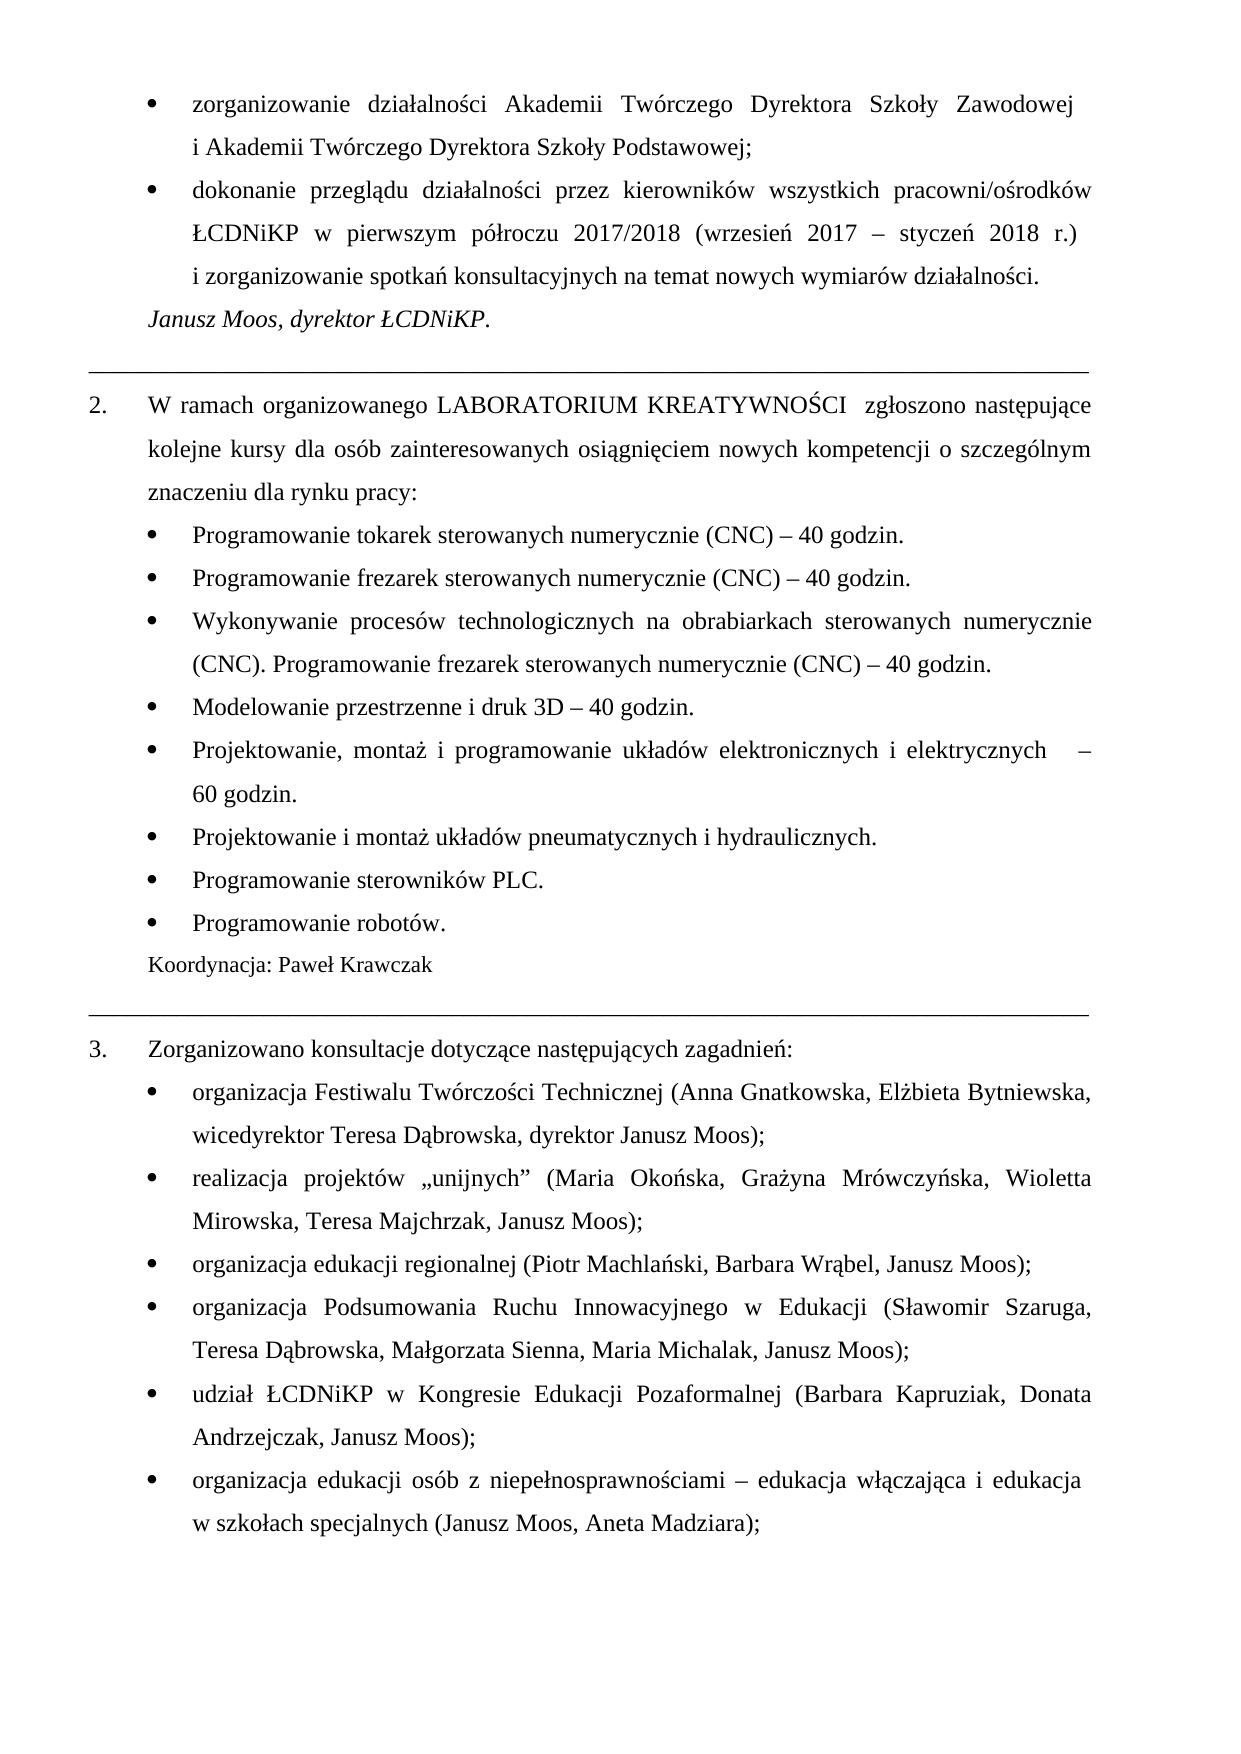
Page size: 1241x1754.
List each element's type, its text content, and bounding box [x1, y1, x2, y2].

list organizacja Podsumowania Ruchu Innowacyjnego w Edukacji (Sławomir Szaruga, Teresa Dąbrowska, Małgorzata Sienna, Maria Michalak, Janusz Moos); [148, 1292, 1092, 1364]
list Janusz Moos, dyrektor ŁCDNiKP. [148, 304, 1092, 333]
list Modelowanie przestrzenne i druk 3D – 40 godzin. [148, 692, 1092, 721]
list udział ŁCDNiKP w Kongresie Edukacji Pozaformalnej (Barbara Kapruziak, Donata Andrzejczak, Janusz Moos); [148, 1379, 1092, 1451]
list ________________________________________________________________________________ [89, 991, 1092, 1019]
list Wykonywanie procesów technologicznych na obrabiarkach sterowanych numerycznie (CNC). Programowanie frezarek sterowanych numerycznie (CNC) – 40 godzin. [148, 606, 1092, 678]
list dokonanie przeglądu działalności przez kierowników wszystkich pracowni/ośrodków ŁCDNiKP w pierwszym półroczu 2017/2018 (wrzesień 2017 – styczeń 2018 r.) i zorganizowanie spotkań konsultacyjnych na temat nowych wymiarów działalności. [148, 175, 1092, 290]
list Projektowanie i montaż układów pneumatycznych i hydraulicznych. [148, 822, 1092, 851]
list zorganizowanie działalności Akademii Twórczego Dyrektora Szkoły Zawodowej i Akademii Twórczego Dyrektora Szkoły Podstawowej; [148, 89, 1092, 161]
list Programowanie tokarek sterowanych numerycznie (CNC) – 40 godzin. [148, 520, 1092, 549]
list organizacja edukacji osób z niepełnosprawnościami – edukacja włączająca i edukacja w szkołach specjalnych (Janusz Moos, Aneta Madziara); [148, 1465, 1092, 1537]
text Koordynacja: Paweł Krawczak [148, 951, 1092, 977]
list organizacja Festiwalu Twórczości Technicznej (Anna Gnatkowska, Elżbieta Bytniewska, wicedyrektor Teresa Dąbrowska, dyrektor Janusz Moos); [148, 1077, 1092, 1149]
list ________________________________________________________________________________ [89, 347, 1092, 376]
list Programowanie robotów. [148, 908, 1092, 937]
list Zorganizowano konsultacje dotyczące następujących zagadnień: [89, 1034, 1092, 1062]
list organizacja edukacji regionalnej (Piotr Machlański, Barbara Wrąbel, Janusz Moos); [148, 1249, 1092, 1278]
list Projektowanie, montaż i programowanie układów elektronicznych i elektrycznych – 60 godzin. [148, 736, 1092, 807]
list Programowanie frezarek sterowanych numerycznie (CNC) – 40 godzin. [148, 563, 1092, 592]
list Programowanie sterowników PLC. [148, 865, 1092, 894]
list realizacja projektów „unijnych” (Maria Okońska, Grażyna Mrówczyńska, Wioletta Mirowska, Teresa Majchrzak, Janusz Moos); [148, 1163, 1092, 1235]
list W ramach organizowanego LABORATORIUM KREATYWNOŚCI zgłoszono następujące kolejne kursy dla osób zainteresowanych osiągnięciem nowych kompetencji o szczególnym znaczeniu dla rynku pracy: [89, 391, 1092, 506]
